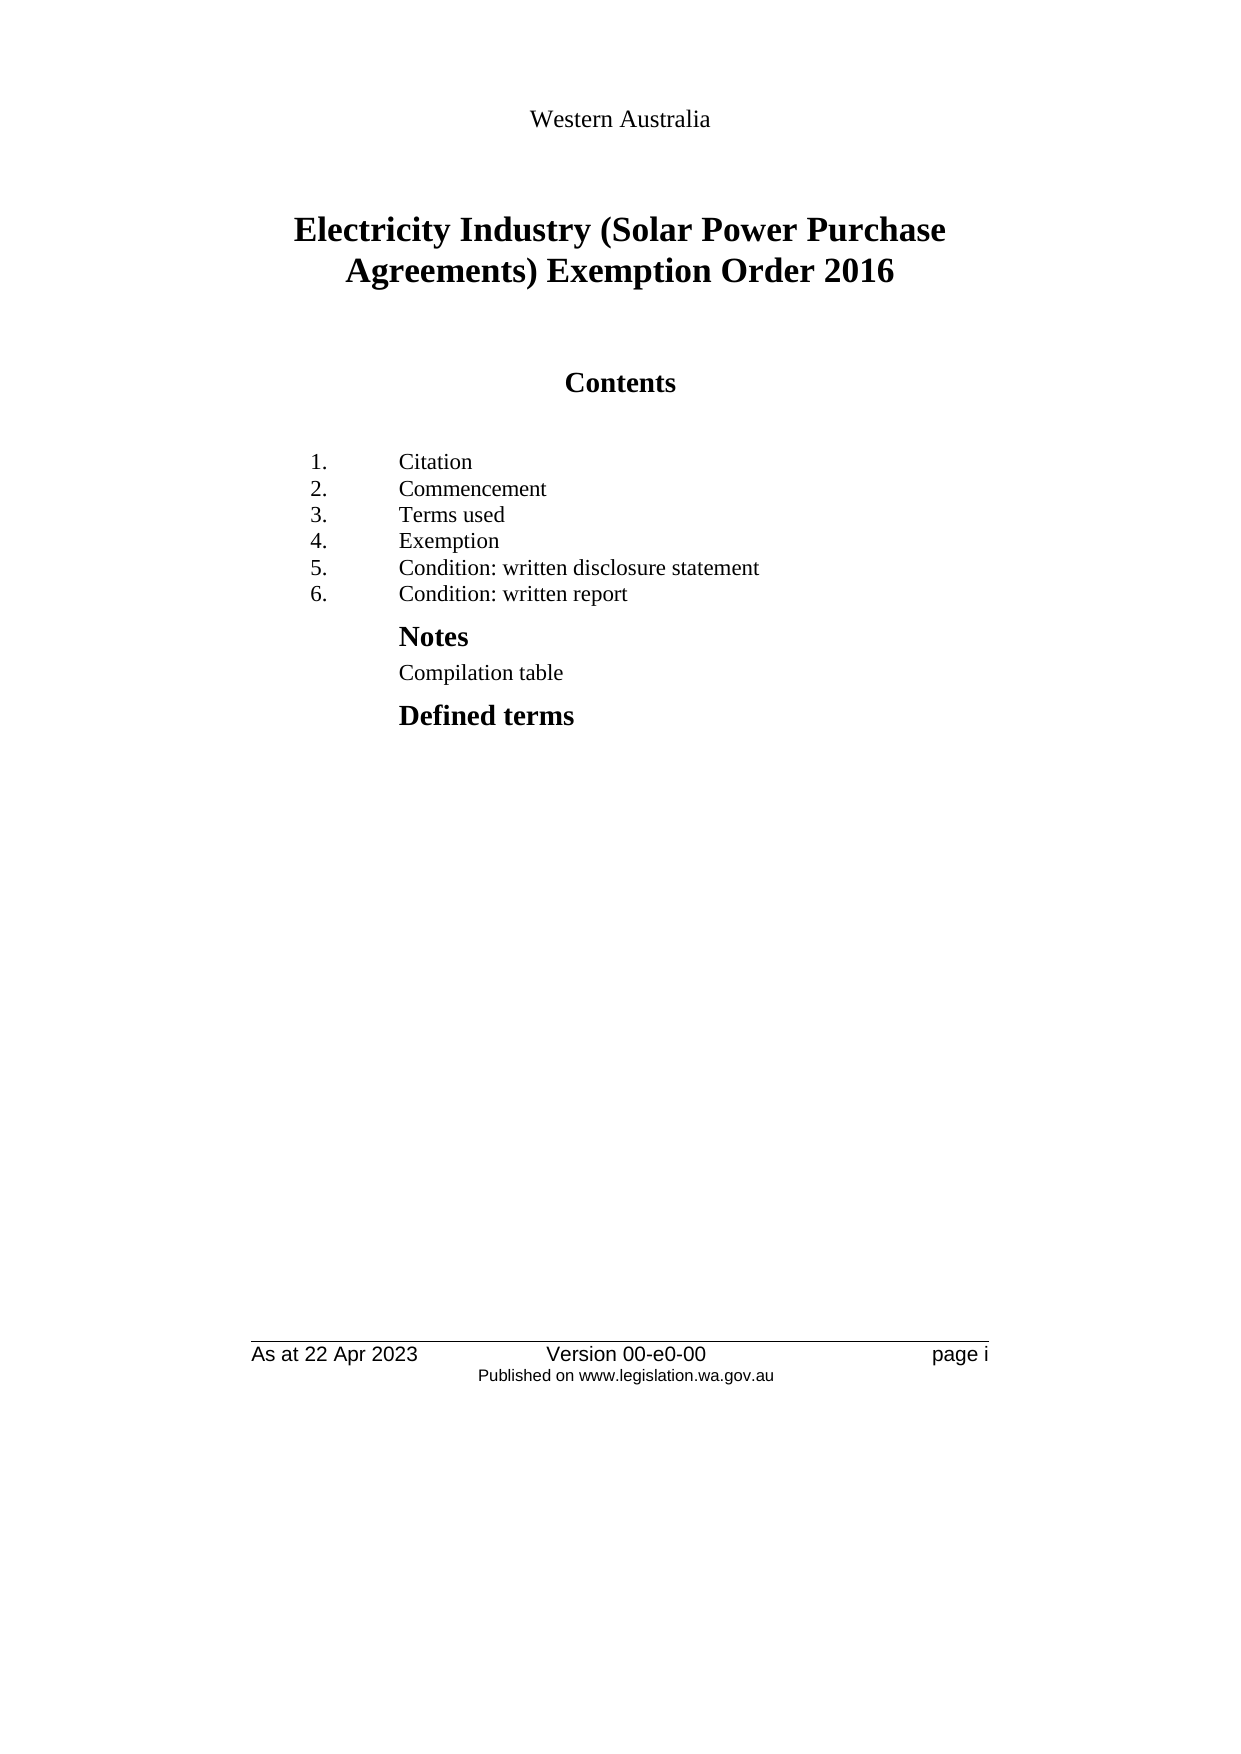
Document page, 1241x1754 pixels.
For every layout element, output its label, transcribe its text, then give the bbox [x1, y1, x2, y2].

text Western Australia [251, 104, 989, 133]
text Compilation table 7 [310, 659, 871, 685]
text 3. Terms used 1 [310, 501, 871, 527]
text 5. Condition: written disclosure statement 3 [310, 554, 871, 580]
text 6. Condition: written report 5 [310, 580, 871, 607]
text Defined terms [399, 698, 871, 731]
text Notes [399, 619, 871, 653]
text 1. Citation 1 [310, 448, 871, 475]
text Contents [491, 365, 749, 398]
text 4. Exemption 2 [310, 527, 871, 554]
text Electricity Industry (Solar Power Purchase Agreements) Exemption Order 2016 [251, 208, 989, 290]
text 2. Commencement 1 [310, 475, 871, 501]
